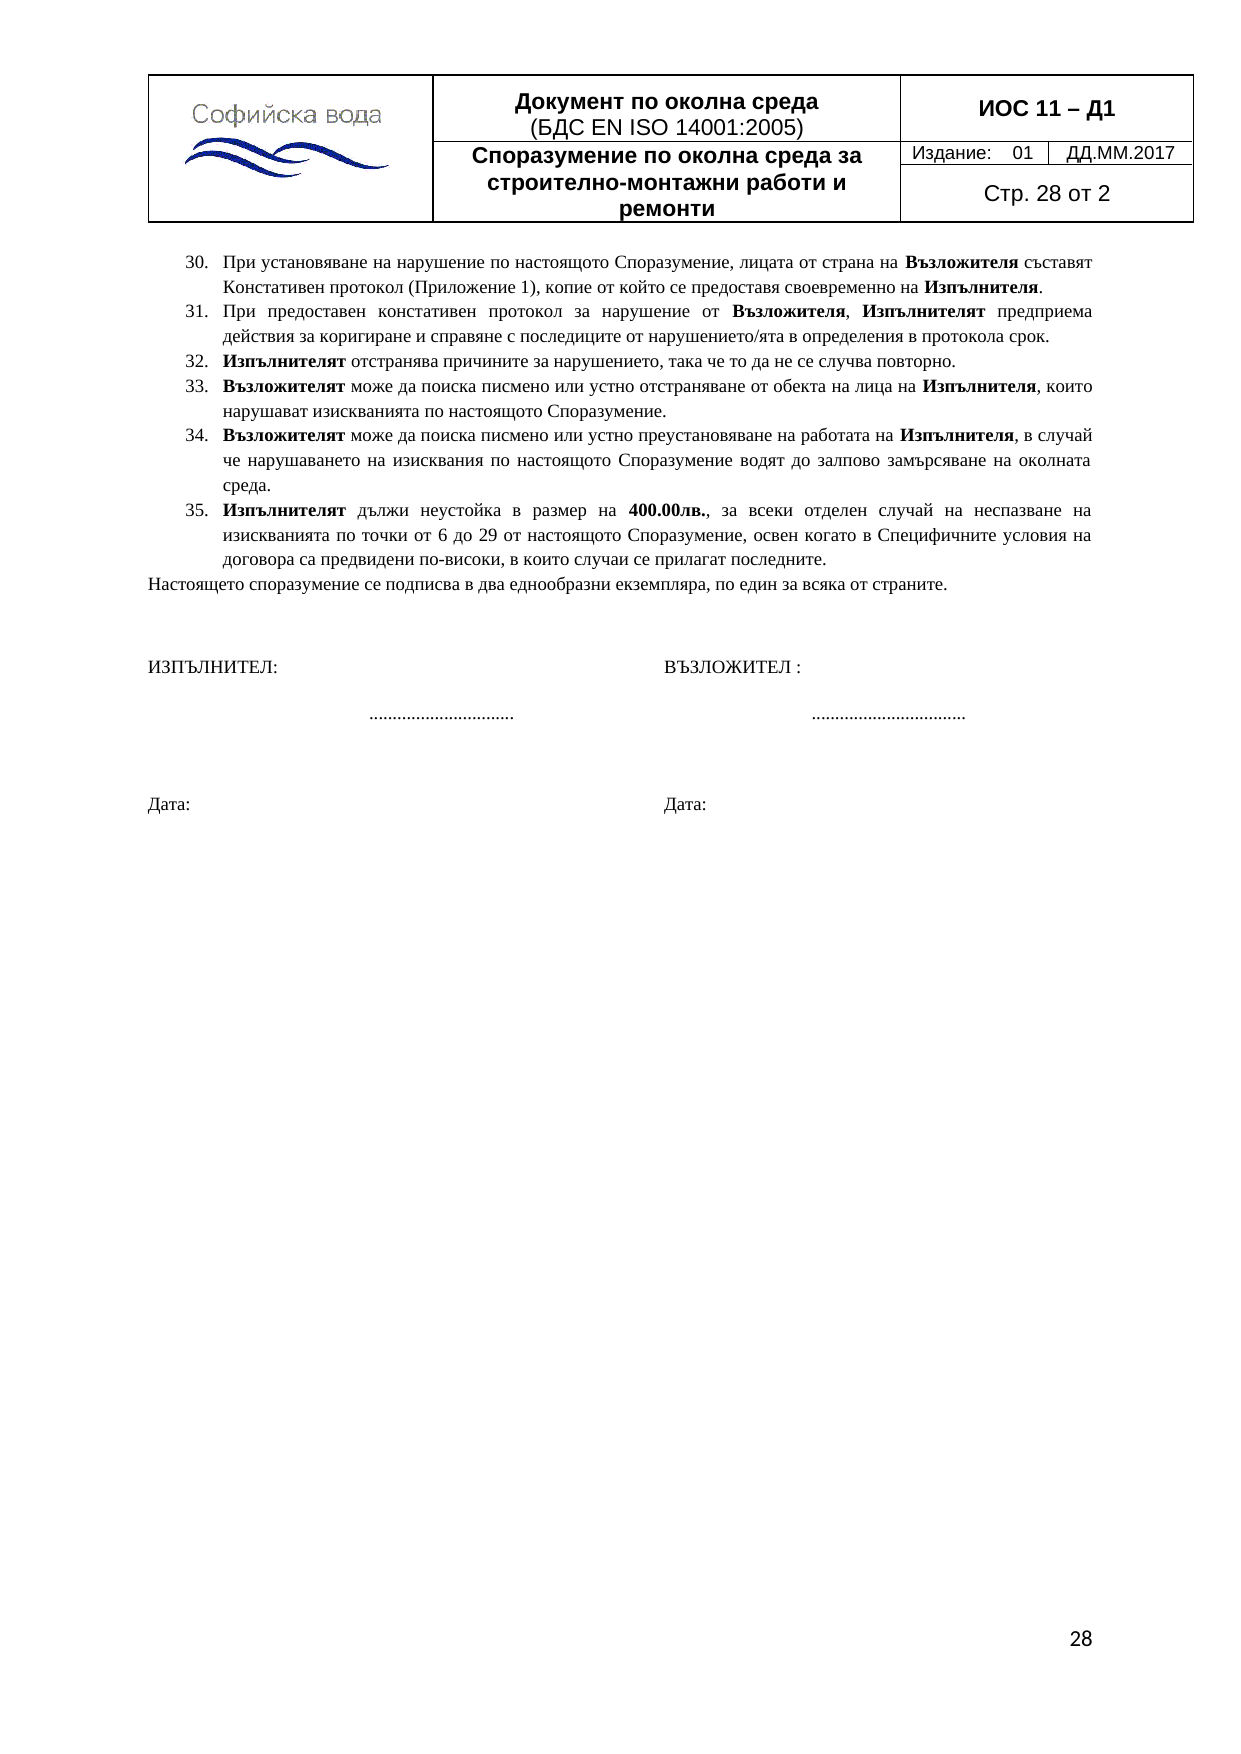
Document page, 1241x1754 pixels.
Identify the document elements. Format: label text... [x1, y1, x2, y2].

list При предоставен констативен протокол за нарушение от Възложителя, Изпълнителят предприема действия за коригиране и справяне с последиците от нарушението/ята в определения в протокола срок. [185, 300, 1092, 347]
list Изпълнителят отстранява причините за нарушението, така че то да не се случва повторно. [185, 350, 1092, 372]
list При установяване на нарушение по настоящото Споразумение, лицата от страна на Възложителя съставят Констативен протокол (Приложение 1), копие от който се предоставя своевременно на Изпълнителя. [185, 251, 1092, 297]
list Възложителят може да поиска писмено или устно преустановяване на работата на Изпълнителя, в случай че нарушаването на изисквания по настоящото Споразумение водят до залпово замърсяване на околната среда. [185, 424, 1092, 496]
text Дата: Дата: [148, 793, 1092, 814]
picture [175, 92, 401, 185]
text Настоящето споразумение се подписва в два еднообразни екземпляра, по един за всяка от страните. [148, 573, 1092, 595]
list Изпълнителят дължи неустойка в размер на 400.00лв., за всеки отделен случай на неспазване на изискванията по точки от 6 до 29 от настоящото Споразумение, освен когато в Специфичните условия на договора са предвидени по-високи, в които случаи се прилагат последните. [185, 499, 1092, 570]
list Възложителят може да поиска писмено или устно отстраняване от обекта на лица на Изпълнителя, които нарушават изискванията по настоящото Споразумение. [185, 375, 1092, 421]
text ............................... ................................. [148, 702, 1092, 723]
text ИЗПЪЛНИТЕЛ: ВЪЗЛОЖИТЕЛ : [148, 656, 1092, 678]
